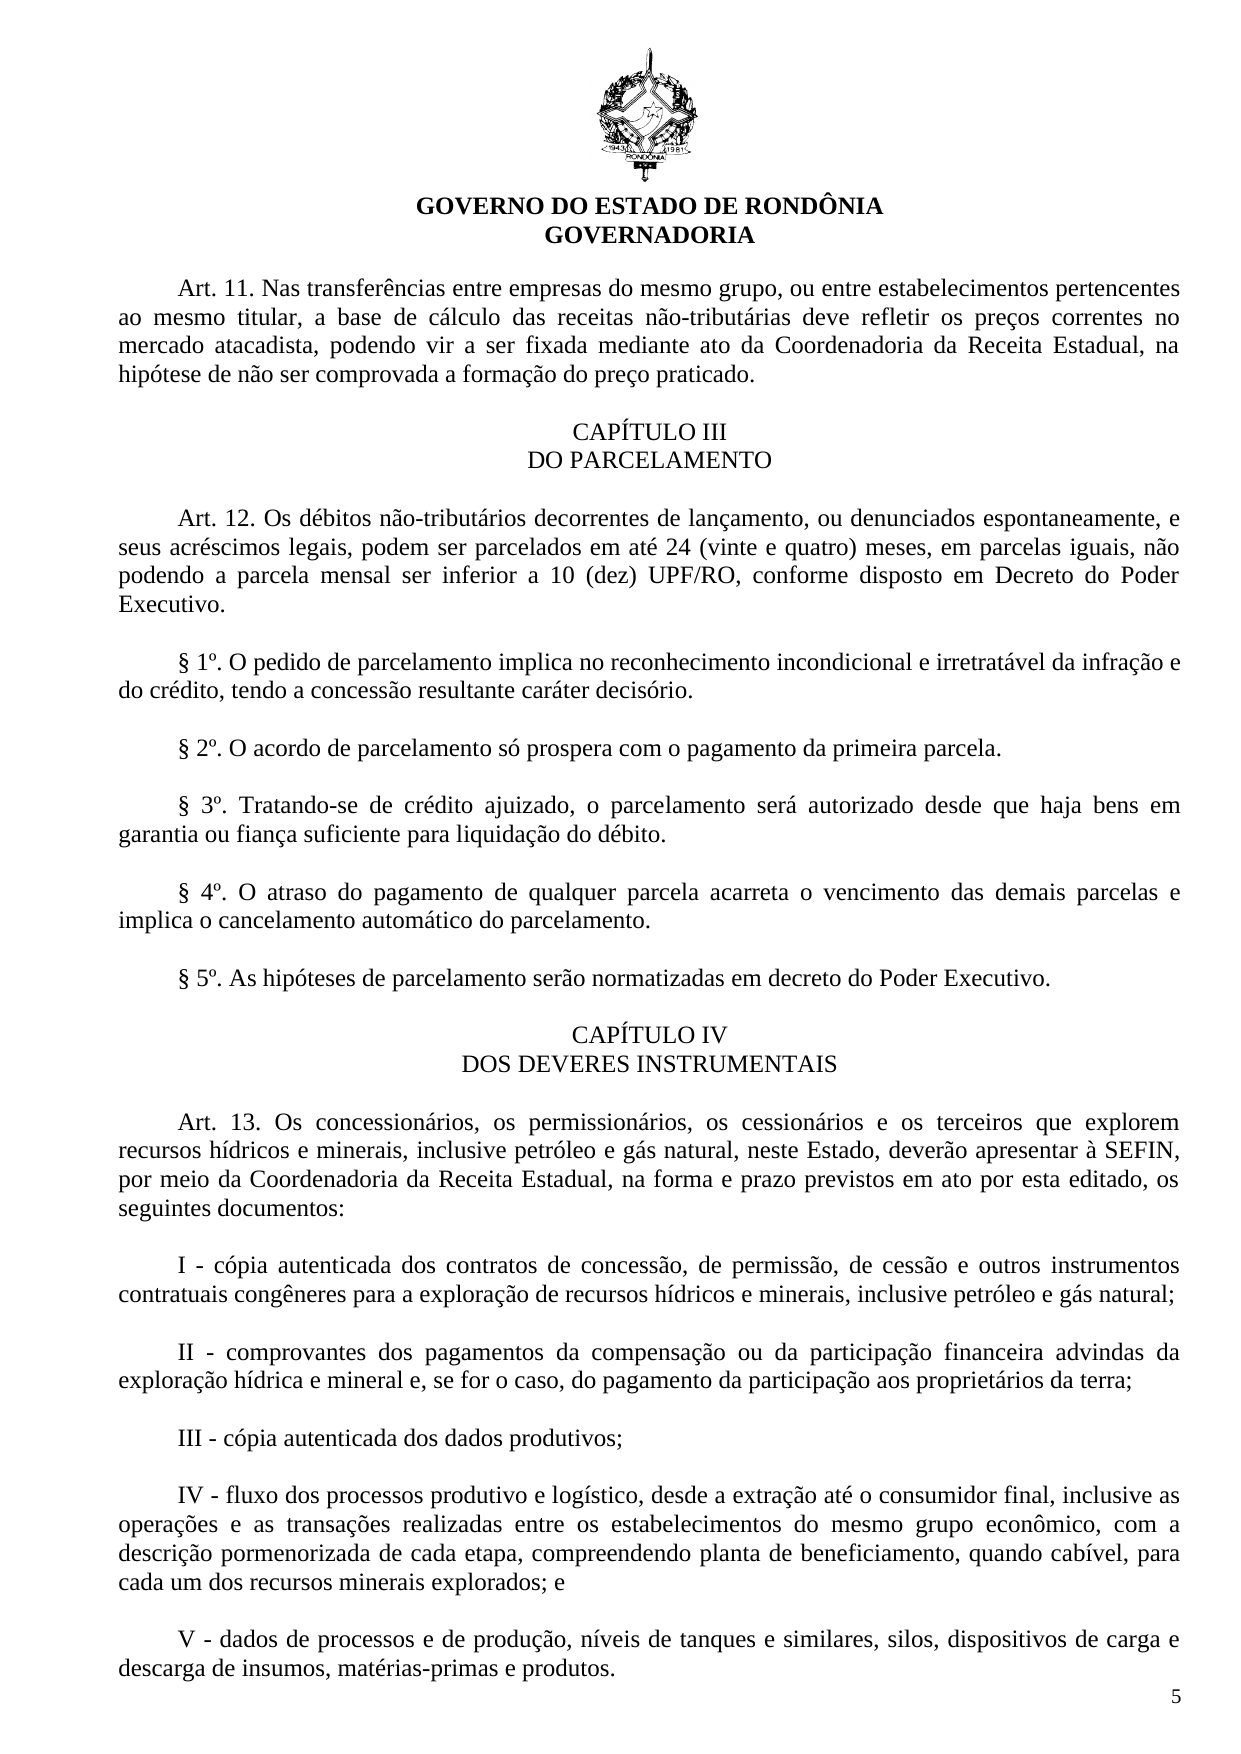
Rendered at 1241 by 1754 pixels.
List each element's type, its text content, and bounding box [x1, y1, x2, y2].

text Art. 11. Nas transferências entre empresas do mesmo grupo, ou entre estabelecimentos pertencentes ao mesmo titular, a base de cálculo das receitas não-tributárias deve refletir os preços correntes no mercado atacadista, podendo vir a ser fixada mediante ato da Coordenadoria da Receita Estadual, na hipótese de não ser comprovada a formação do preço praticado. [118, 273, 1181, 388]
text III - cópia autenticada dos dados produtivos; [118, 1423, 1181, 1452]
text § 5º. As hipóteses de parcelamento serão normatizadas em decreto do Poder Executivo. [118, 963, 1181, 992]
text Art. 13. Os concessionários, os permissionários, os cessionários e os terceiros que explorem recursos hídricos e minerais, inclusive petróleo e gás natural, neste Estado, deverão apresentar à SEFIN, por meio da Coordenadoria da Receita Estadual, na forma e prazo previstos em ato por esta editado, os seguintes documentos: [118, 1107, 1181, 1222]
text § 4º. O atraso do pagamento de qualquer parcela acarreta o vencimento das demais parcelas e implica o cancelamento automático do parcelamento. [118, 877, 1181, 934]
text Art. 12. Os débitos não-tributários decorrentes de lançamento, ou denunciados espontaneamente, e seus acréscimos legais, podem ser parcelados em até 24 (vinte e quatro) meses, em parcelas iguais, não podendo a parcela mensal ser inferior a 10 (dez) UPF/RO, conforme disposto em Decreto do Poder Executivo. [118, 503, 1181, 618]
text V - dados de processos e de produção, níveis de tanques e similares, silos, dispositivos de carga e descarga de insumos, matérias-primas e produtos. [118, 1624, 1181, 1682]
text I - cópia autenticada dos contratos de concessão, de permissão, de cessão e outros instrumentos contratuais congêneres para a exploração de recursos hídricos e minerais, inclusive petróleo e gás natural; [118, 1250, 1181, 1308]
text II - comprovantes dos pagamentos da compensação ou da participação financeira advindas da exploração hídrica e mineral e, se for o caso, do pagamento da participação aos proprietários da terra; [118, 1337, 1181, 1394]
text § 1º. O pedido de parcelamento implica no reconhecimento incondicional e irretratável da infração e do crédito, tendo a concessão resultante caráter decisório. [118, 647, 1181, 704]
text CAPÍTULO III DO PARCELAMENTO [118, 388, 1181, 474]
text CAPÍTULO IV DOS DEVERES INSTRUMENTAIS [118, 1020, 1181, 1078]
text § 3º. Tratando-se de crédito ajuizado, o parcelamento será autorizado desde que haja bens em garantia ou fiança suficiente para liquidação do débito. [118, 790, 1181, 848]
text § 2º. O acordo de parcelamento só prospera com o pagamento da primeira parcela. [118, 733, 1181, 762]
text IV - fluxo dos processos produtivo e logístico, desde a extração até o consumidor final, inclusive as operações e as transações realizadas entre os estabelecimentos do mesmo grupo econômico, com a descrição pormenorizada de cada etapa, compreendendo planta de beneficiamento, quando cabível, para cada um dos recursos minerais explorados; e [118, 1480, 1181, 1595]
